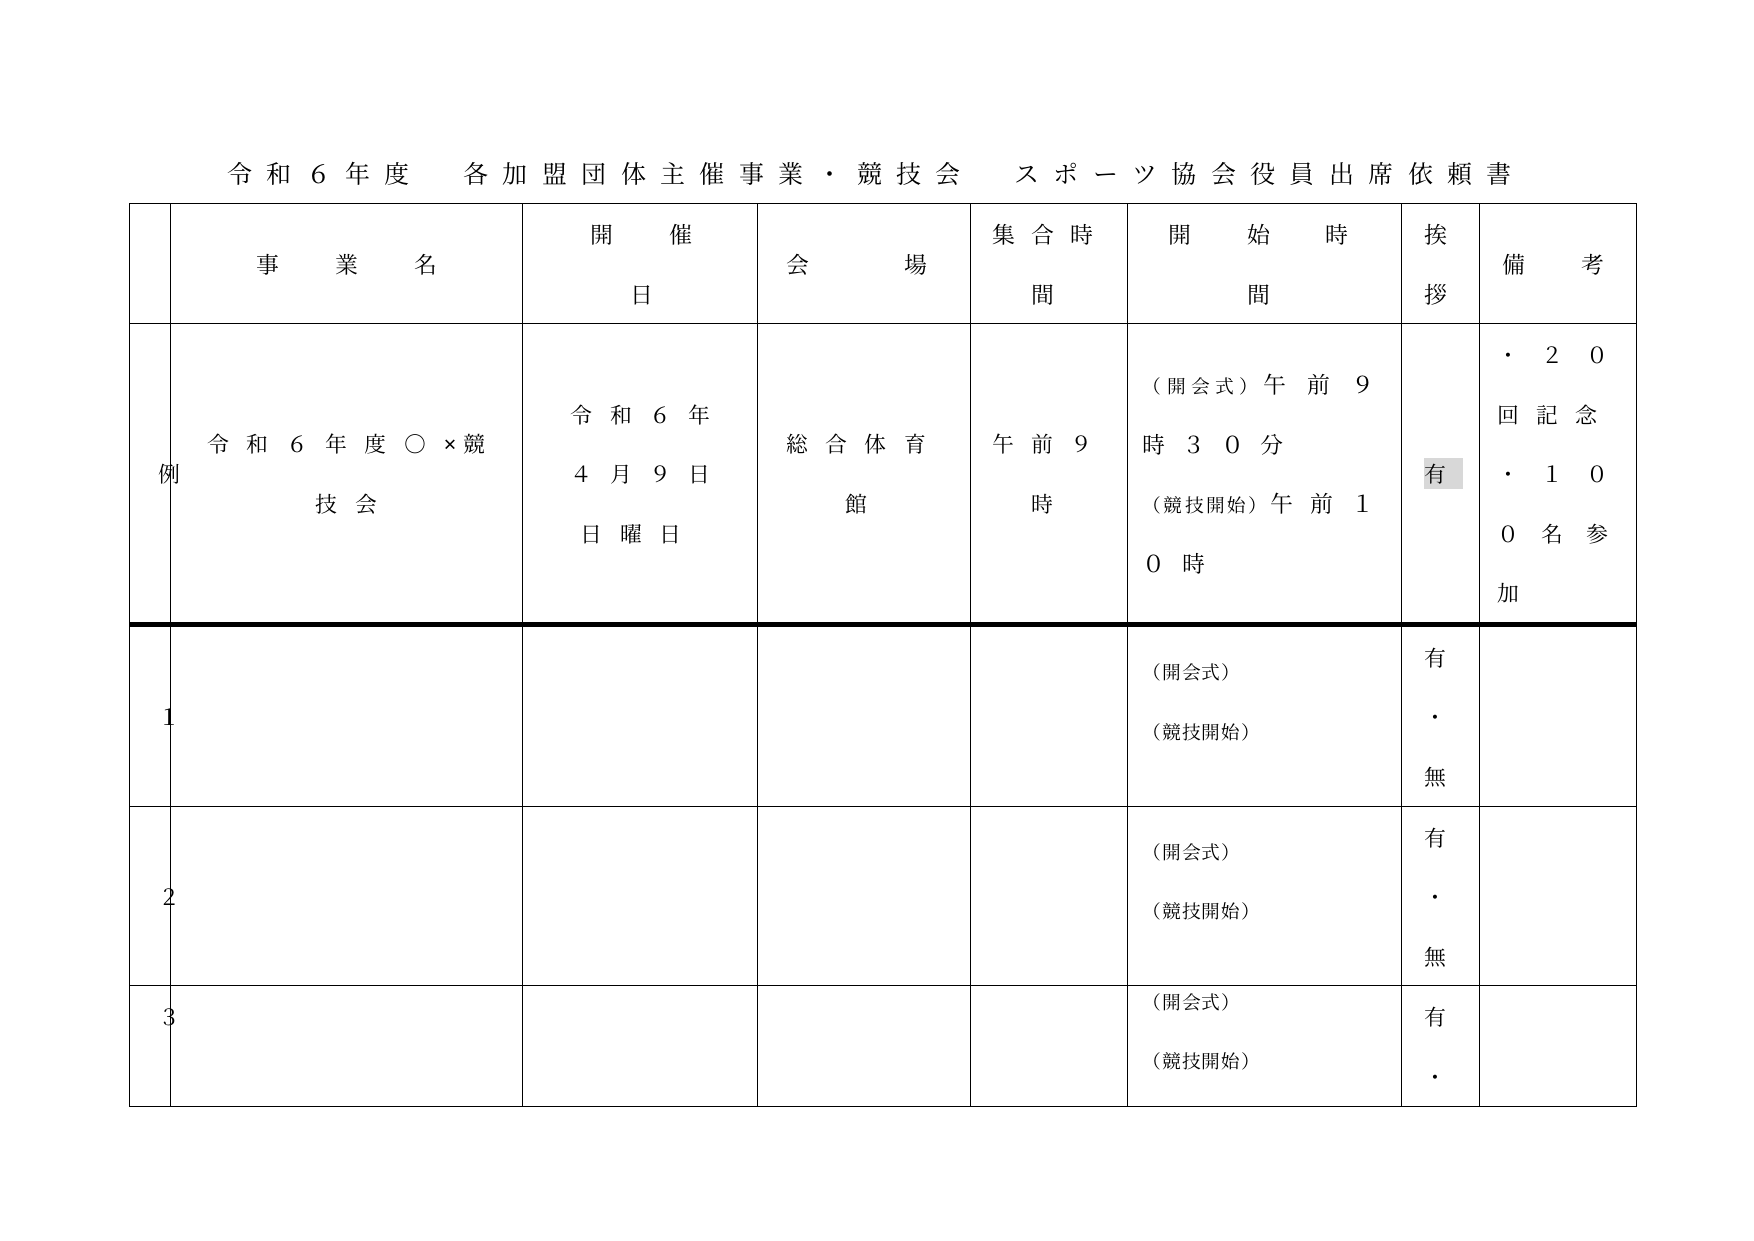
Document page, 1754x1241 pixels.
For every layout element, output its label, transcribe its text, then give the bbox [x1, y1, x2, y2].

table_cell 総合体育館 [758, 324, 970, 622]
table_cell [1480, 807, 1636, 985]
table_header 備 考 [1480, 204, 1636, 323]
table_cell [171, 807, 522, 985]
table_header 開 始 時 間 [1128, 204, 1401, 323]
table_header 挨拶 [1402, 204, 1479, 323]
table_cell （開会式） （競技開始） [1128, 807, 1401, 985]
table_cell [971, 807, 1127, 985]
table_cell （開会式） （競技開始） [1128, 986, 1401, 1106]
table_cell （開会式）午前９時３０分 （競技開始）午前１０時 [1128, 324, 1401, 622]
table_cell [171, 986, 522, 1106]
table_cell [971, 986, 1127, 1106]
table_cell [758, 807, 970, 985]
table_cell [523, 807, 757, 985]
table_cell 午前９時 [971, 324, 1127, 622]
table_cell （開会式） （競技開始） [1128, 627, 1401, 806]
table_header 会 場 [758, 204, 970, 323]
table_cell [1480, 627, 1636, 806]
table_cell １ [130, 627, 170, 806]
table_cell [758, 627, 970, 806]
table_cell 令和６年度○×競技会 [171, 324, 522, 622]
table_cell 有 ・ 無 [1402, 627, 1479, 806]
table_cell [523, 986, 757, 1106]
table_cell [171, 627, 522, 806]
table_cell [758, 986, 970, 1106]
table_cell [971, 627, 1127, 806]
table_cell ２ [130, 807, 170, 985]
table_cell [523, 627, 757, 806]
table_cell 有 ・ 無 [1402, 807, 1479, 985]
table_cell ・２０回記念 ・１００名参加 [1480, 324, 1636, 622]
table_cell 有 [1402, 324, 1479, 622]
table_cell [1480, 986, 1636, 1106]
table_header [130, 204, 170, 323]
table_cell ３ [130, 986, 170, 1106]
text 令和６年度 各加盟団体主催事業・競技会 スポーツ協会役員出席依頼書 [119, 143, 1635, 203]
table_header 開 催 日 [523, 204, 757, 323]
table_header 集合時間 [971, 204, 1127, 323]
table_header 事 業 名 [171, 204, 522, 323]
table_cell 令和６年４月９日 日曜日 [523, 324, 757, 622]
table_cell 有 ・ 無 [1402, 986, 1479, 1106]
table_cell 例 [130, 324, 170, 622]
